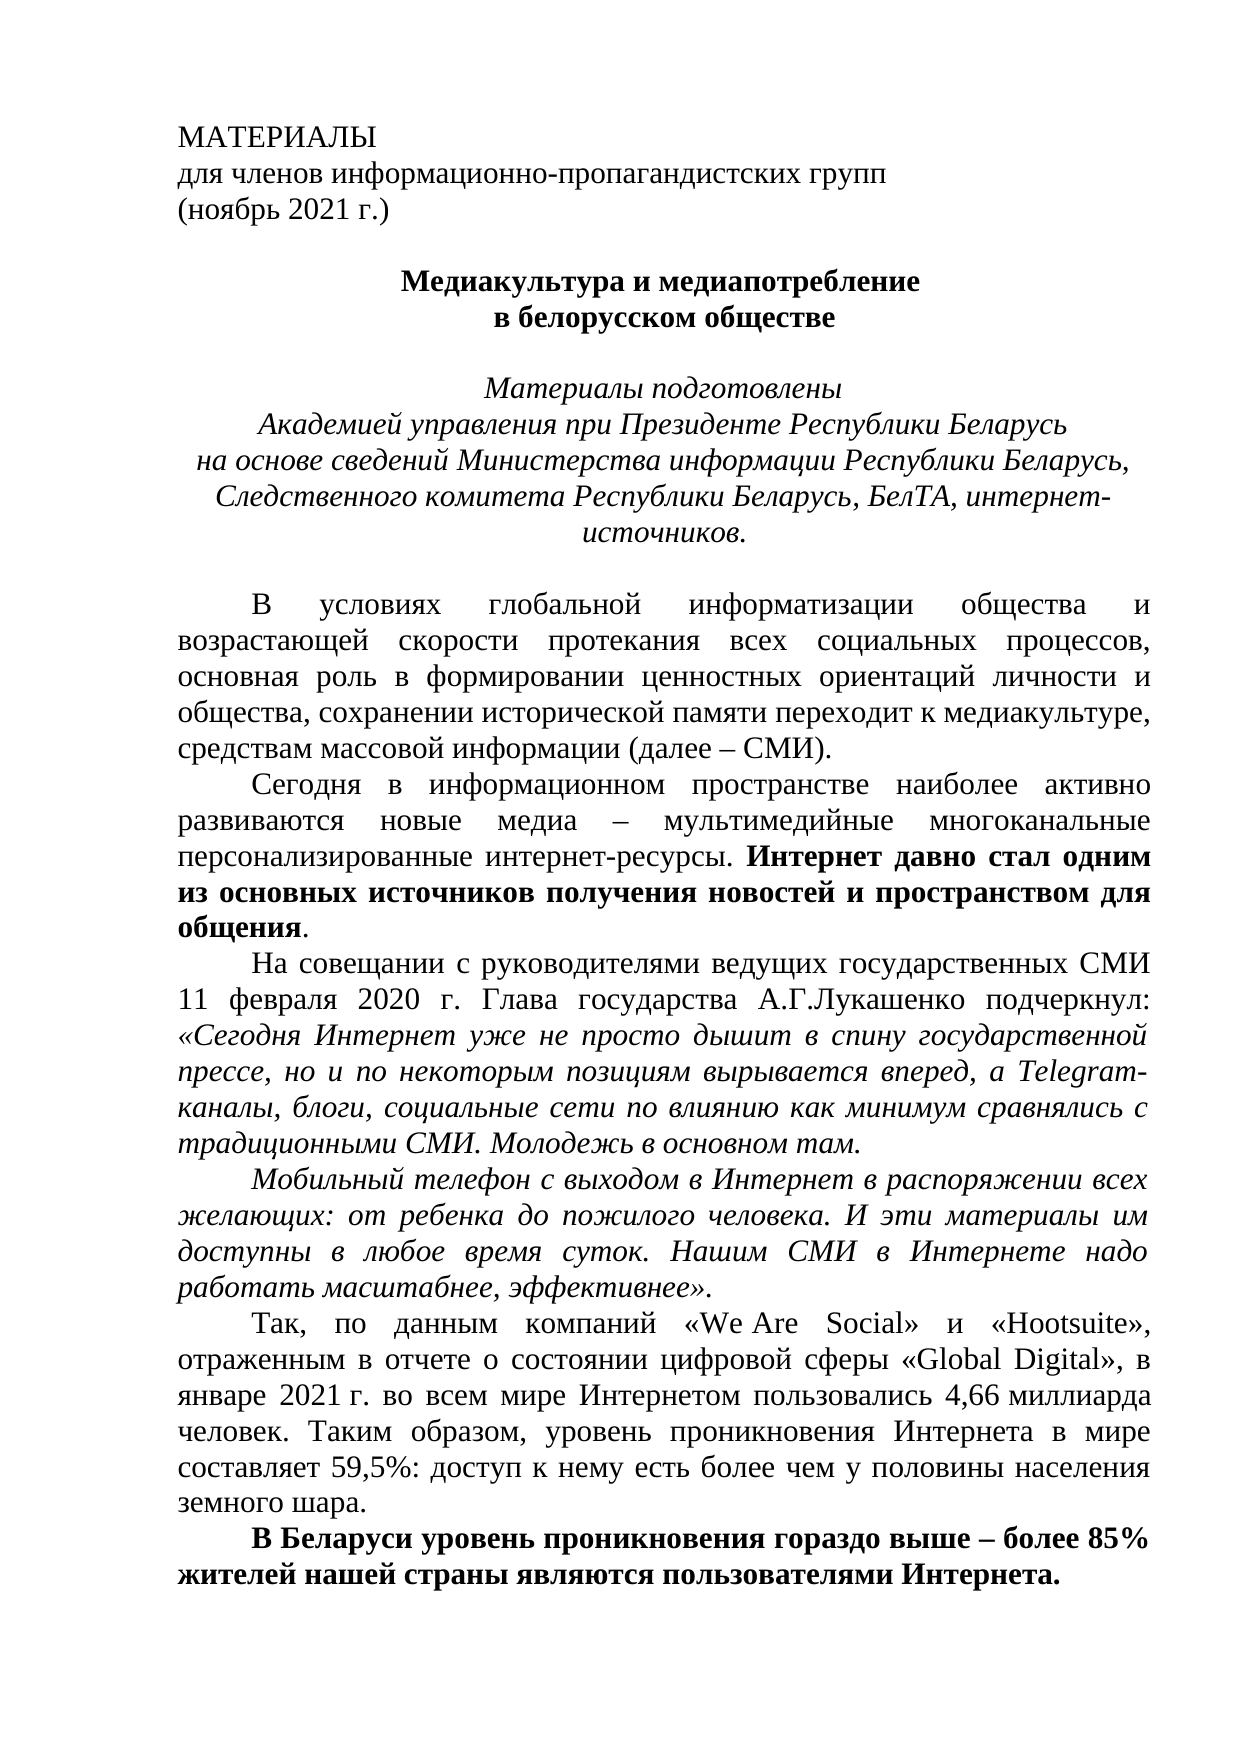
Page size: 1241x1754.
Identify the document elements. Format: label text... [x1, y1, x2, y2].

text МАТЕРИАЛЫ [177, 118, 1152, 154]
text В Беларуси уровень проникновения гораздо выше – более 85% жителей нашей страны являются пользователями Интернета. [177, 1520, 1152, 1592]
text для членов информационно-пропагандистских групп [177, 154, 1152, 190]
text на основе сведений Министерства информации Республики Беларусь, Следственного комитета Республики Беларусь, БелТА, интернет-источников. [177, 442, 1152, 549]
text На совещании с руководителями ведущих государственных СМИ 11 февраля 2020 г. Глава государства А.Г.Лукашенко подчеркнул: «Сегодня Интернет уже не просто дышит в спину государственной прессе, но и по некоторым позициям вырывается вперед, а Telegram-каналы, блоги, социальные сети по влиянию как минимум сравнялись с традиционными СМИ. Молодежь в основном там. [177, 945, 1152, 1160]
text Академией управления при Президенте Республики Беларусь [177, 406, 1152, 442]
text Мобильный телефон с выходом в Интернет в распоряжении всех желающих: от ребенка до пожилого человека. И эти материалы им доступны в любое время суток. Нашим СМИ в Интернете надо работать масштабнее, эффективнее». [177, 1160, 1152, 1304]
text В условиях глобальной информатизации общества и возрастающей скорости протекания всех социальных процессов, основная роль в формировании ценностных ориентаций личности и общества, сохранении исторической памяти переходит к медиакультуре, средствам массовой информации (далее – СМИ). [177, 585, 1152, 765]
text (ноябрь 2021 г.) [177, 190, 1152, 226]
text Сегодня в информационном пространстве наиболее активно развиваются новые медиа – мультимедийные многоканальные персонализированные интернет-ресурсы. Интернет давно стал одним из основных источников получения новостей и пространством для общения. [177, 765, 1152, 945]
text Так, по данным компаний «We Are Social» и «Hootsuite», отраженным в отчете о состоянии цифровой сферы «Global Digital», в январе 2021 г. во всем мире Интернетом пользовались 4,66 миллиарда человек. Таким образом, уровень проникновения Интернета в мире составляет 59,5%: доступ к нему есть более чем у половины населения земного шара. [177, 1304, 1152, 1520]
text Медиакультура и медиапотребление в белорусском обществе [177, 262, 1152, 334]
text Материалы подготовлены [177, 370, 1152, 406]
